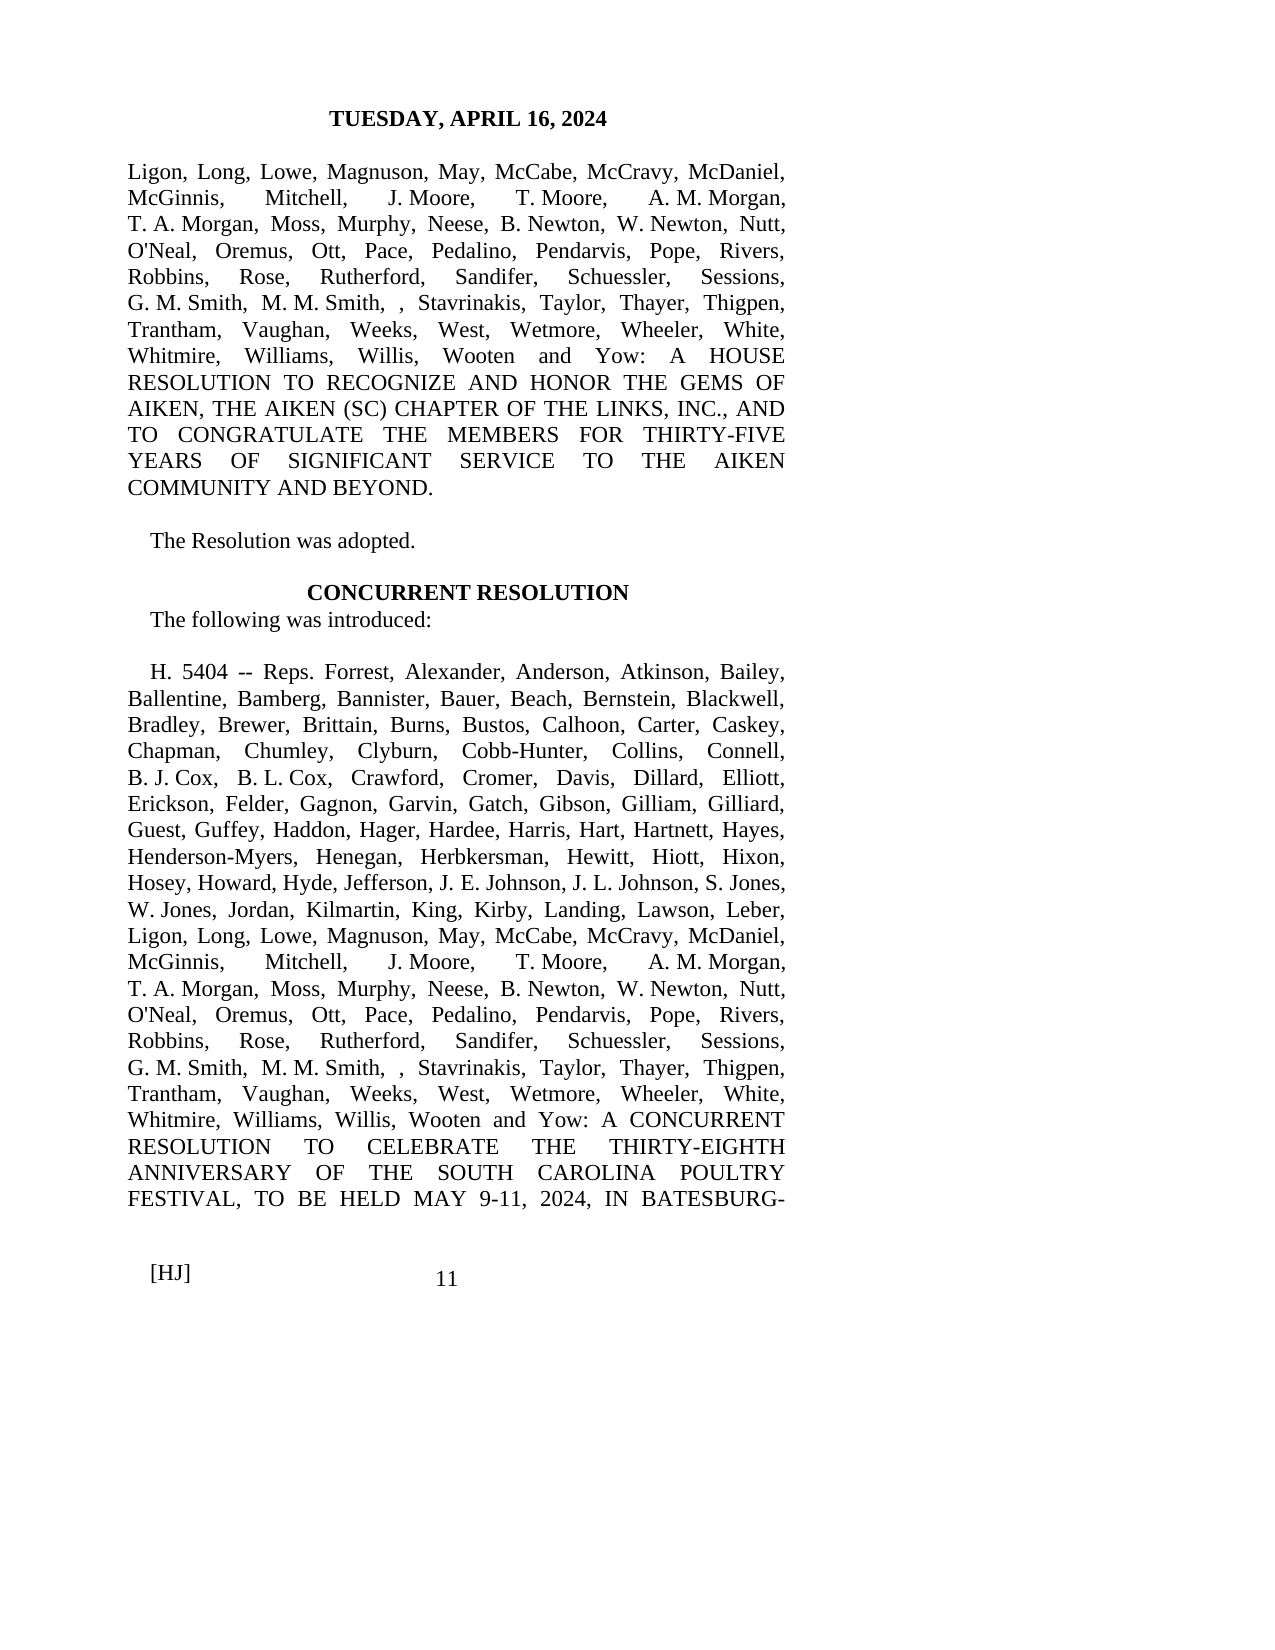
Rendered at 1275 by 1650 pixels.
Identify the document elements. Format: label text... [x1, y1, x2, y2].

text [127, 158, 786, 500]
text The Resolution was adopted. [127, 527, 786, 553]
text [127, 658, 786, 1212]
text CONCURRENT RESOLUTION [127, 579, 786, 606]
text The following was introduced: [127, 606, 786, 632]
